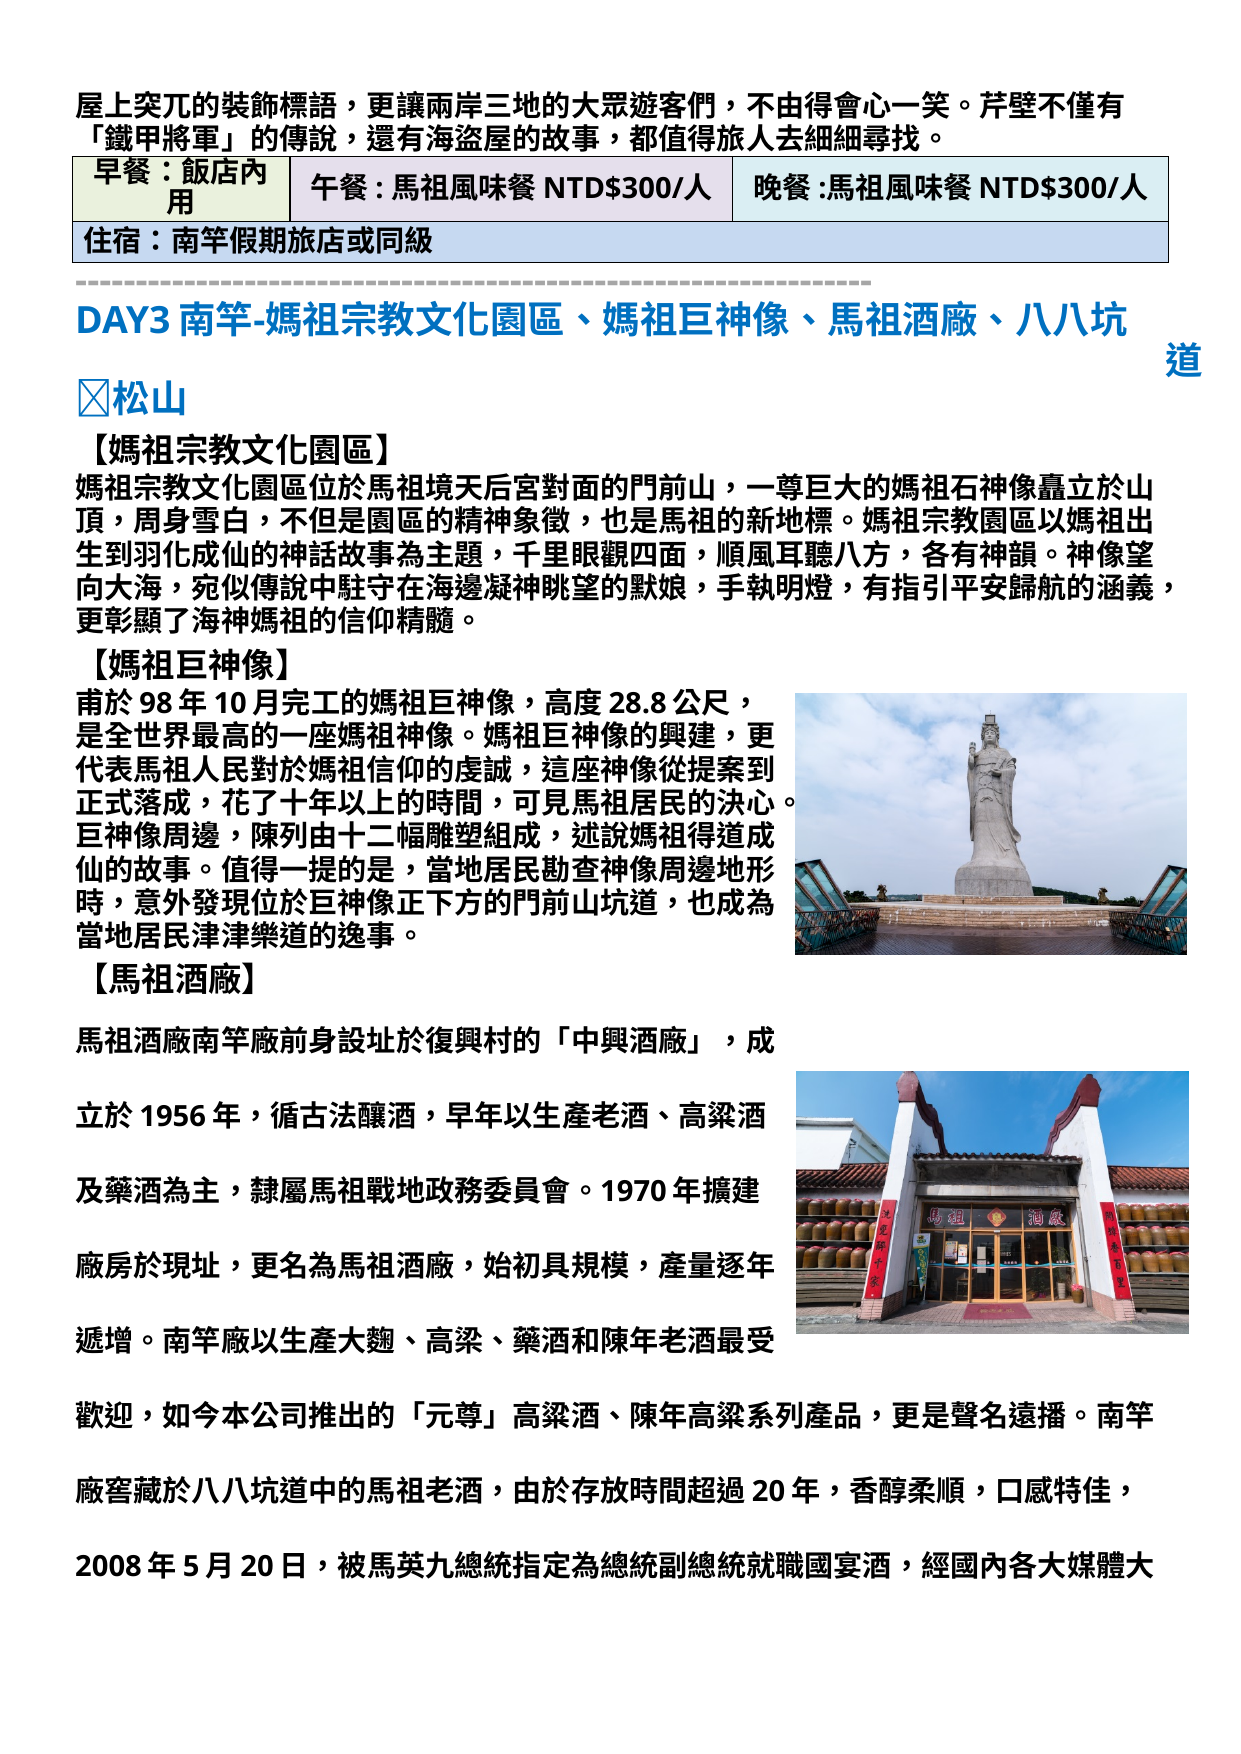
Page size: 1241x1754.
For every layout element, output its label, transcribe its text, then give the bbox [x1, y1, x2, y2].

text 【媽祖宗教文化園區】 [75, 423, 1165, 472]
text ------------------------------------------------------------------ [75, 263, 1165, 301]
text 道松山 [75, 342, 1165, 423]
table_header 早餐：飯店內用 [73, 157, 289, 221]
picture [1165, 693, 1187, 955]
table_header 午餐 : 馬祖風味餐NTD$300/人 [291, 157, 732, 221]
text 【馬祖酒廠】 [75, 953, 1165, 1001]
text 甫於98年10月完工的媽祖巨神像，高度28.8公尺，是全世界最高的一座媽祖神像。媽祖巨神像的興建，更代表馬祖人民對於媽祖信仰的虔誠，這座神像從提案到正式落成，花了十年以上的時間，可見馬祖居民的決心。巨神像周邊，陳列由十二幅雕塑組成，述說媽祖得道成仙的故事。值得一提的是，當地居民勘查神像周邊地形時，意外發現位於巨神像正下方的門前山坑道，也成為當地居民津津樂道的逸事。 [75, 687, 1165, 953]
table_cell 住宿：南竿假期旅店或同級 [73, 222, 1168, 262]
text DAY3南竿-媽祖宗教文化園區、媽祖巨神像、馬祖酒廠、八八坑 [75, 301, 1165, 342]
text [75, 1001, 1165, 1601]
text 媽祖宗教文化園區位於馬祖境天后宮對面的門前山，一尊巨大的媽祖石神像矗立於山頂，周身雪白，不但是園區的精神象徵，也是馬祖的新地標。媽祖宗教園區以媽祖出生到羽化成仙的神話故事為主題，千里眼觀四面，順風耳聽八方，各有神韻。神像望向大海，宛似傳說中駐守在海邊凝神眺望的默娘，手執明燈，有指引平安歸航的涵義，更彰顯了海神媽祖的信仰精髓。 [75, 472, 1165, 638]
table_header 晚餐 :馬祖風味餐NTD$300/人 [733, 157, 1168, 221]
picture [1165, 1071, 1189, 1334]
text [75, 89, 1165, 156]
text 【媽祖巨神像】 [75, 638, 1165, 687]
